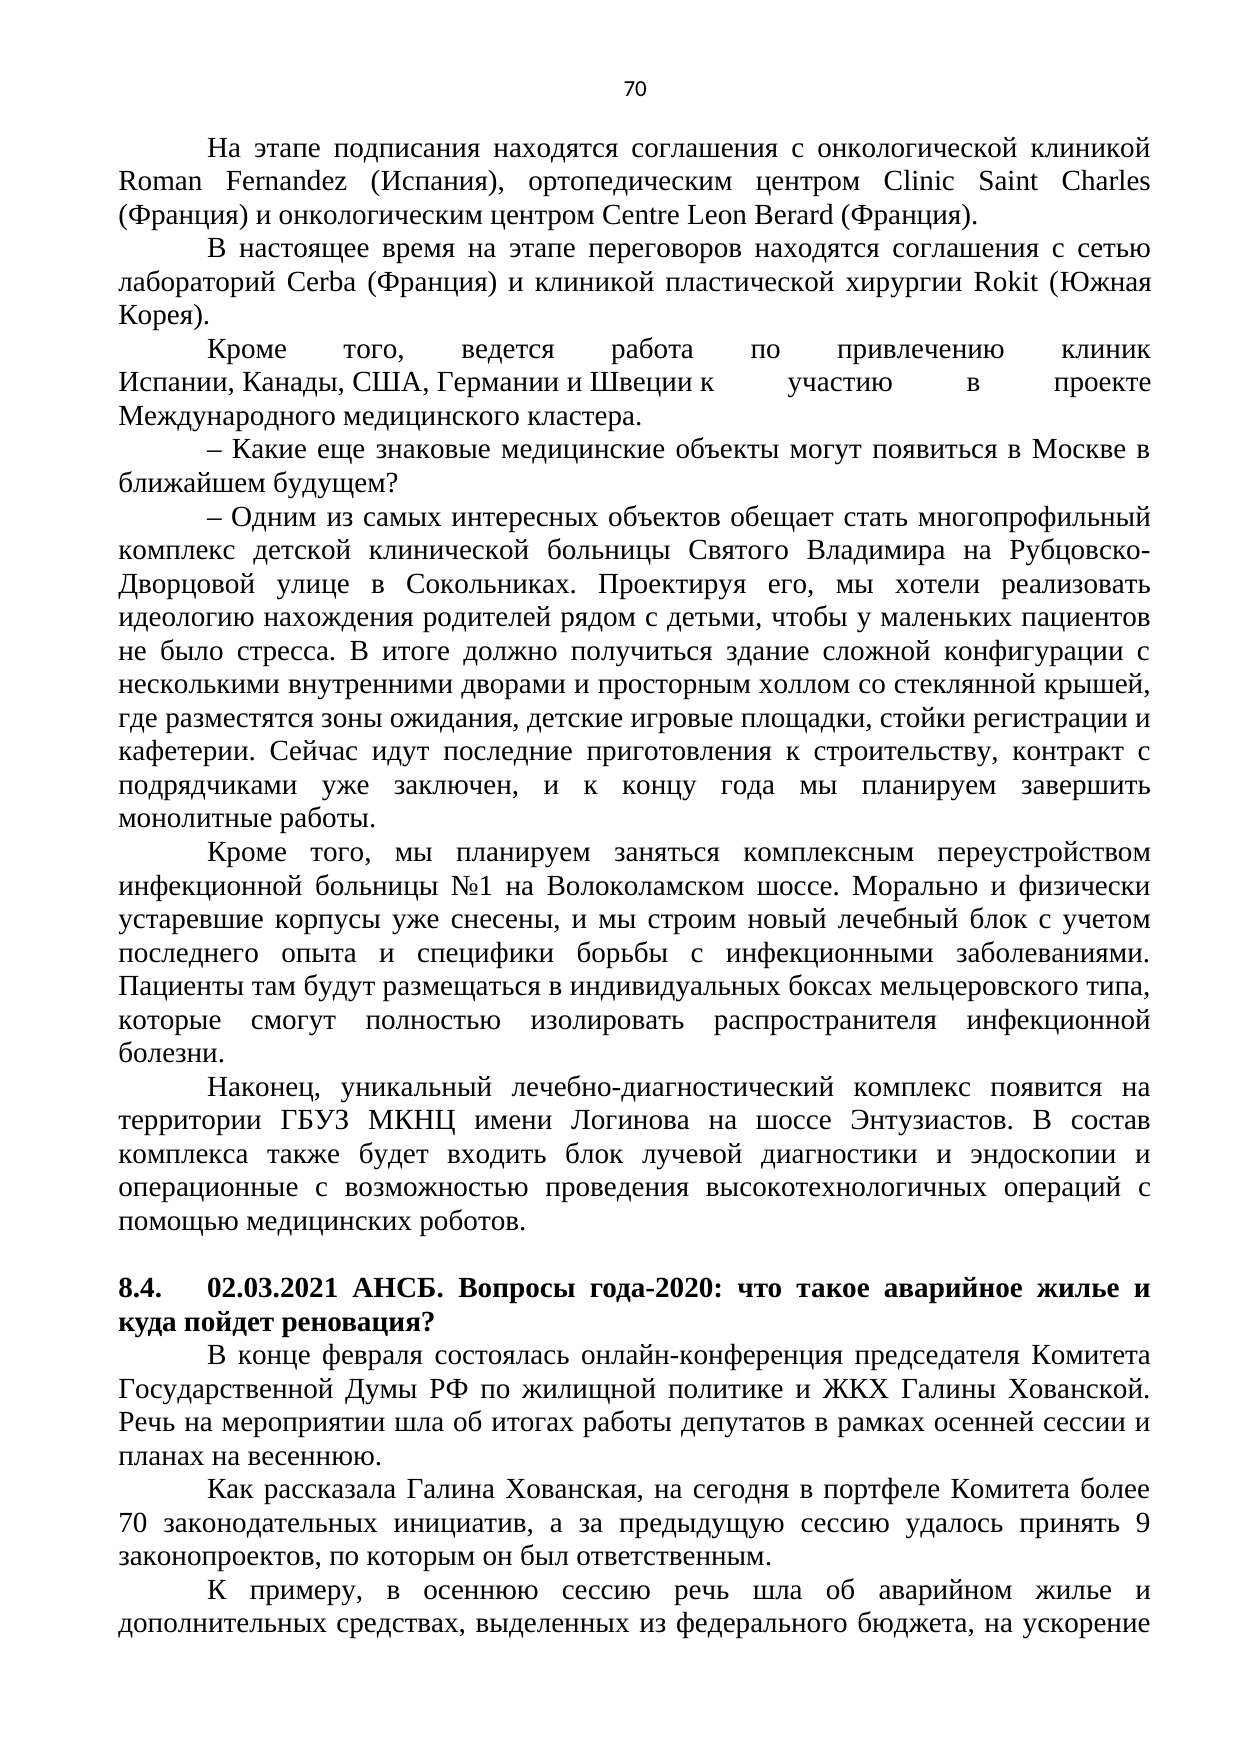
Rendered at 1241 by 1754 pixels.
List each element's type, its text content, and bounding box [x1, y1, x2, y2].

text Кроме того, ведется работа по привлечению клиник Испании, Канады, США, Германии и Швеции к участию в проекте Международного медицинского кластера. [118, 331, 1152, 432]
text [118, 1572, 1152, 1639]
subtitle 02.03.2021 АНСБ. Вопросы года-2020: что такое аварийное жилье и куда пойдет реновация? [118, 1270, 1152, 1337]
text Наконец, уникальный лечебно-диагностический комплекс появится на территории ГБУЗ МКНЦ имени Логинова на шоссе Энтузиастов. В состав комплекса также будет входить блок лучевой диагностики и эндоскопии и операционные с возможностью проведения высокотехнологичных операций с помощью медицинских роботов. [118, 1069, 1152, 1237]
text – Какие еще знаковые медицинские объекты могут появиться в Москве в ближайшем будущем? [118, 432, 1152, 499]
text На этапе подписания находятся соглашения с онкологической клиникой Roman Fernandez (Испания), ортопедическим центром Clinic Saint Charles (Франция) и онкологическим центром Centre Leon Berard (Франция). [118, 130, 1152, 230]
text Кроме того, мы планируем заняться комплексным переустройством инфекционной больницы №1 на Волоколамском шоссе. Морально и физически устаревшие корпусы уже снесены, и мы строим новый лечебный блок с учетом последнего опыта и специфики борьбы с инфекционными заболеваниями. Пациенты там будут размещаться в индивидуальных боксах мельцеровского типа, которые смогут полностью изолировать распространителя инфекционной болезни. [118, 834, 1152, 1069]
text – Одним из самых интересных объектов обещает стать многопрофильный комплекс детской клинической больницы Святого Владимира на Рубцовско-Дворцовой улице в Сокольниках. Проектируя его, мы хотели реализовать идеологию нахождения родителей рядом с детьми, чтобы у маленьких пациентов не было стресса. В итоге должно получиться здание сложной конфигурации с несколькими внутренними дворами и просторным холлом со стеклянной крышей, где разместятся зоны ожидания, детские игровые площадки, стойки регистрации и кафетерии. Сейчас идут последние приготовления к строительству, контракт с подрядчиками уже заключен, и к концу года мы планируем завершить монолитные работы. [118, 499, 1152, 834]
text В настоящее время на этапе переговоров находятся соглашения с сетью лабораторий Cerba (Франция) и клиникой пластической хирургии Rokit (Южная Корея). [118, 230, 1152, 331]
text В конце февраля состоялась онлайн-конференция председателя Комитета Государственной Думы РФ по жилищной политике и ЖКХ Галины Хованской. Речь на мероприятии шла об итогах работы депутатов в рамках осенней сессии и планах на весеннюю. [118, 1337, 1152, 1471]
text Как рассказала Галина Хованская, на сегодня в портфеле Комитета более 70 законодательных инициатив, а за предыдущую сессию удалось принять 9 законопроектов, по которым он был ответственным. [118, 1471, 1152, 1572]
